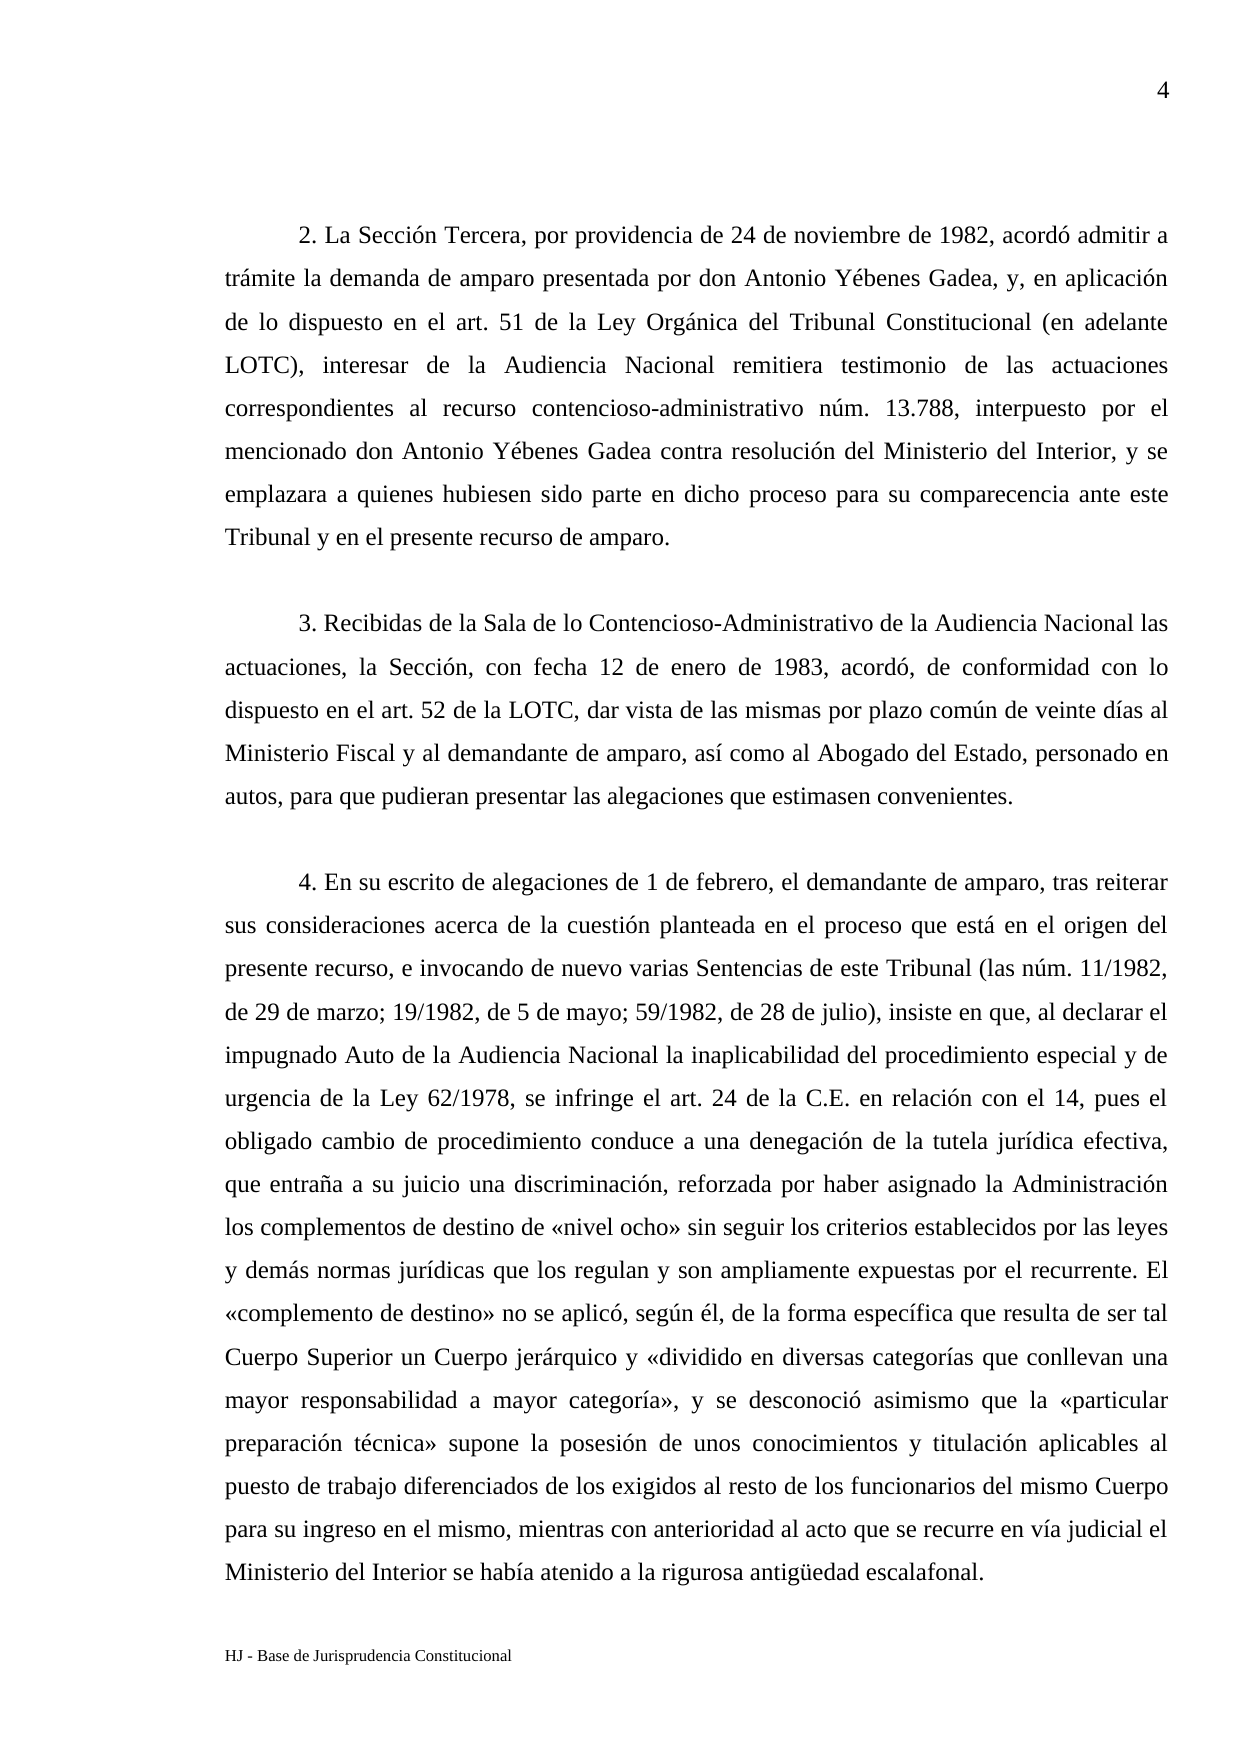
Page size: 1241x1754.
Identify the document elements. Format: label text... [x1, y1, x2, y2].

text 2. La Sección Tercera, por providencia de 24 de noviembre de 1982, acordó admitir a trámite la demanda de amparo presentada por don Antonio Yébenes Gadea, y, en aplicación de lo dispuesto en el art. 51 de la Ley Orgánica del Tribunal Constitucional (en adelante LOTC), interesar de la Audiencia Nacional remitiera testimonio de las actuaciones correspondientes al recurso contencioso-administrativo núm. 13.788, interpuesto por el mencionado don Antonio Yébenes Gadea contra resolución del Ministerio del Interior, y se emplazara a quienes hubiesen sido parte en dicho proceso para su comparecencia ante este Tribunal y en el presente recurso de amparo. [224, 220, 1169, 551]
text 3. Recibidas de la Sala de lo Contencioso-Administrativo de la Audiencia Nacional las actuaciones, la Sección, con fecha 12 de enero de 1983, acordó, de conformidad con lo dispuesto en el art. 52 de la LOTC, dar vista de las mismas por plazo común de veinte días al Ministerio Fiscal y al demandante de amparo, así como al Abogado del Estado, personado en autos, para que pudieran presentar las alegaciones que estimasen convenientes. [224, 608, 1169, 810]
text 4. En su escrito de alegaciones de 1 de febrero, el demandante de amparo, tras reiterar sus consideraciones acerca de la cuestión planteada en el proceso que está en el origen del presente recurso, e invocando de nuevo varias Sentencias de este Tribunal (las núm. 11/1982, de 29 de marzo; 19/1982, de 5 de mayo; 59/1982, de 28 de julio), insiste en que, al declarar el impugnado Auto de la Audiencia Nacional la inaplicabilidad del procedimiento especial y de urgencia de la Ley 62/1978, se infringe el art. 24 de la C.E. en relación con el 14, pues el obligado cambio de procedimiento conduce a una denegación de la tutela jurídica efectiva, que entraña a su juicio una discriminación, reforzada por haber asignado la Administración los complementos de destino de «nivel ocho» sin seguir los criterios establecidos por las leyes y demás normas jurídicas que los regulan y son ampliamente expuestas por el recurrente. El «complemento de destino» no se aplicó, según él, de la forma específica que resulta de ser tal Cuerpo Superior un Cuerpo jerárquico y «dividido en diversas categorías que conllevan una mayor responsabilidad a mayor categoría», y se desconoció asimismo que la «particular preparación técnica» supone la posesión de unos conocimientos y titulación aplicables al puesto de trabajo diferenciados de los exigidos al resto de los funcionarios del mismo Cuerpo para su ingreso en el mismo, mientras con anterioridad al acto que se recurre en vía judicial el Ministerio del Interior se había atenido a la rigurosa antigüedad escalafonal. [224, 867, 1169, 1586]
